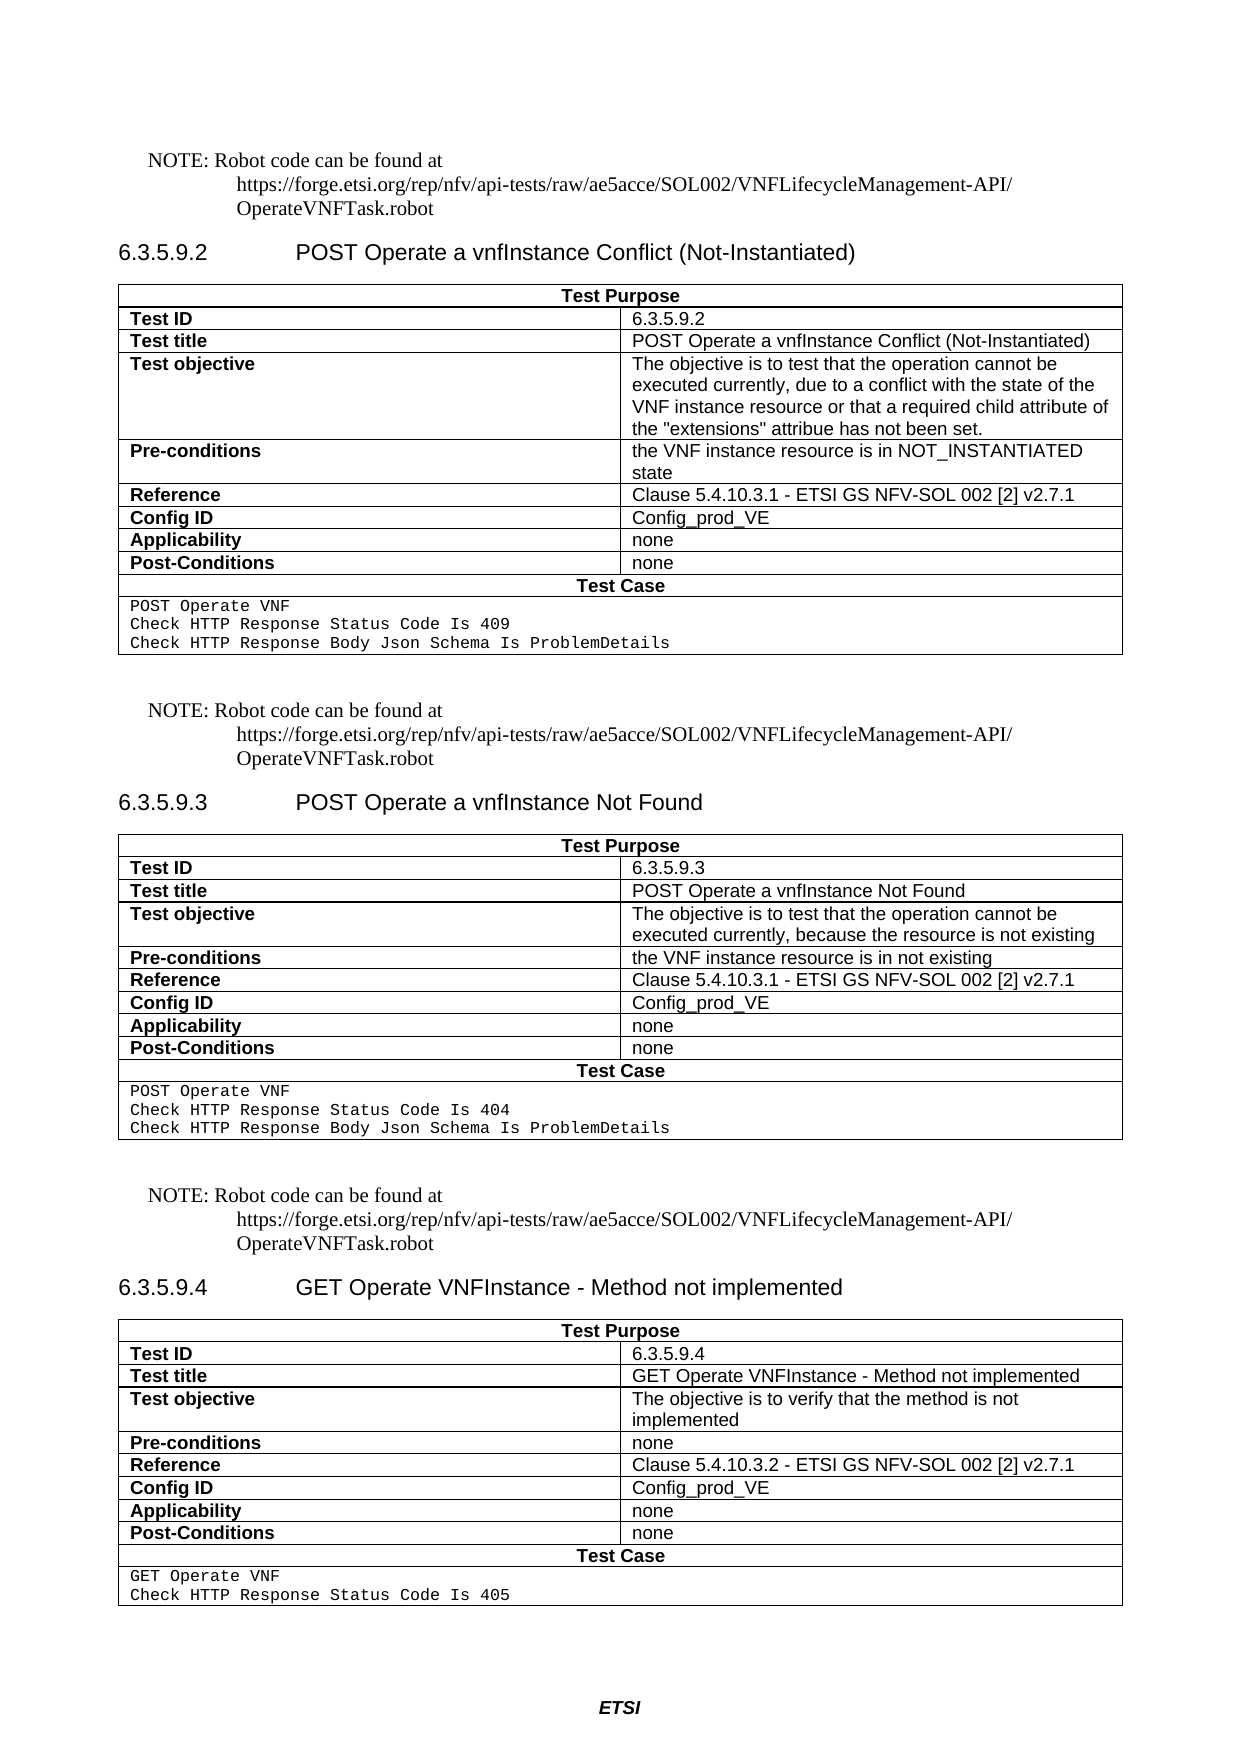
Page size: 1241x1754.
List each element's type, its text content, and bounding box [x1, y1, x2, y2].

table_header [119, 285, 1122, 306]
text NOTE: Robot code can be found at https://forge.etsi.org/rep/nfv/api-tests/raw/ae5acce/SOL002/VNFLifecycleManagement-API/OperateVNFTask.robot [148, 148, 1122, 220]
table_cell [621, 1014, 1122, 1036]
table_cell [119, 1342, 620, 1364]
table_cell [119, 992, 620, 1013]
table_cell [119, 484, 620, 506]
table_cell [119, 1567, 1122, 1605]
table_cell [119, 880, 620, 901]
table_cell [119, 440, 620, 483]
subtitle 6.3.5.9.3 POST Operate a vnfInstance Not Found [118, 788, 1122, 815]
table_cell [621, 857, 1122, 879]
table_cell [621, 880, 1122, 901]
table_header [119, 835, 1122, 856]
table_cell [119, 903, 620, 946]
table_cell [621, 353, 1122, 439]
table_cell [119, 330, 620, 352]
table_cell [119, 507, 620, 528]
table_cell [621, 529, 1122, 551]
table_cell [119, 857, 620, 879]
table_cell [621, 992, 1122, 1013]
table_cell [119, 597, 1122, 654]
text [148, 1183, 1122, 1255]
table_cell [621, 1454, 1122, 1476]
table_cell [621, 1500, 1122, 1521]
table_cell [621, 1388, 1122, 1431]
subtitle 6.3.5.9.2 POST Operate a vnfInstance Conflict (Not-Instantiated) [118, 239, 1122, 265]
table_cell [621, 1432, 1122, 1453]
subtitle 6.3.5.9.4 GET Operate VNFInstance - Method not implemented [118, 1273, 1122, 1300]
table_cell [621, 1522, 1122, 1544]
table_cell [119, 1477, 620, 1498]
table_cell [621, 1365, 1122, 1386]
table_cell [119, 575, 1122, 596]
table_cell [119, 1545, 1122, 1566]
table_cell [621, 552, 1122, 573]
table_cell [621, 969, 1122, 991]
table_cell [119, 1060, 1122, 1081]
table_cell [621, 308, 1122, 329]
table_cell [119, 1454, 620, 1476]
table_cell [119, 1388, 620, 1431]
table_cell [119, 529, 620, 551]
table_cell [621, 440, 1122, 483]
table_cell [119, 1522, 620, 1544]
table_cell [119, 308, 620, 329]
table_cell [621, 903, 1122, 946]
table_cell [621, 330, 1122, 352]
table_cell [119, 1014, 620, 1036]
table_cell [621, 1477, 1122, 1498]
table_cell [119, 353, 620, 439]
text NOTE: Robot code can be found at https://forge.etsi.org/rep/nfv/api-tests/raw/ae5acce/SOL002/VNFLifecycleManagement-API/OperateVNFTask.robot [148, 697, 1122, 770]
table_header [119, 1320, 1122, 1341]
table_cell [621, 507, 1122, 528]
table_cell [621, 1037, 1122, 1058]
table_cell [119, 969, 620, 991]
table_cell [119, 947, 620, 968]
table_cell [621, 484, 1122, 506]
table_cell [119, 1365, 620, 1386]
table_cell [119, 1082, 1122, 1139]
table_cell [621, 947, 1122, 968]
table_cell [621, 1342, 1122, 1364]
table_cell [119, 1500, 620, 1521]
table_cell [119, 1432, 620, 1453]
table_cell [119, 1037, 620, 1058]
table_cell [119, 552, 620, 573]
